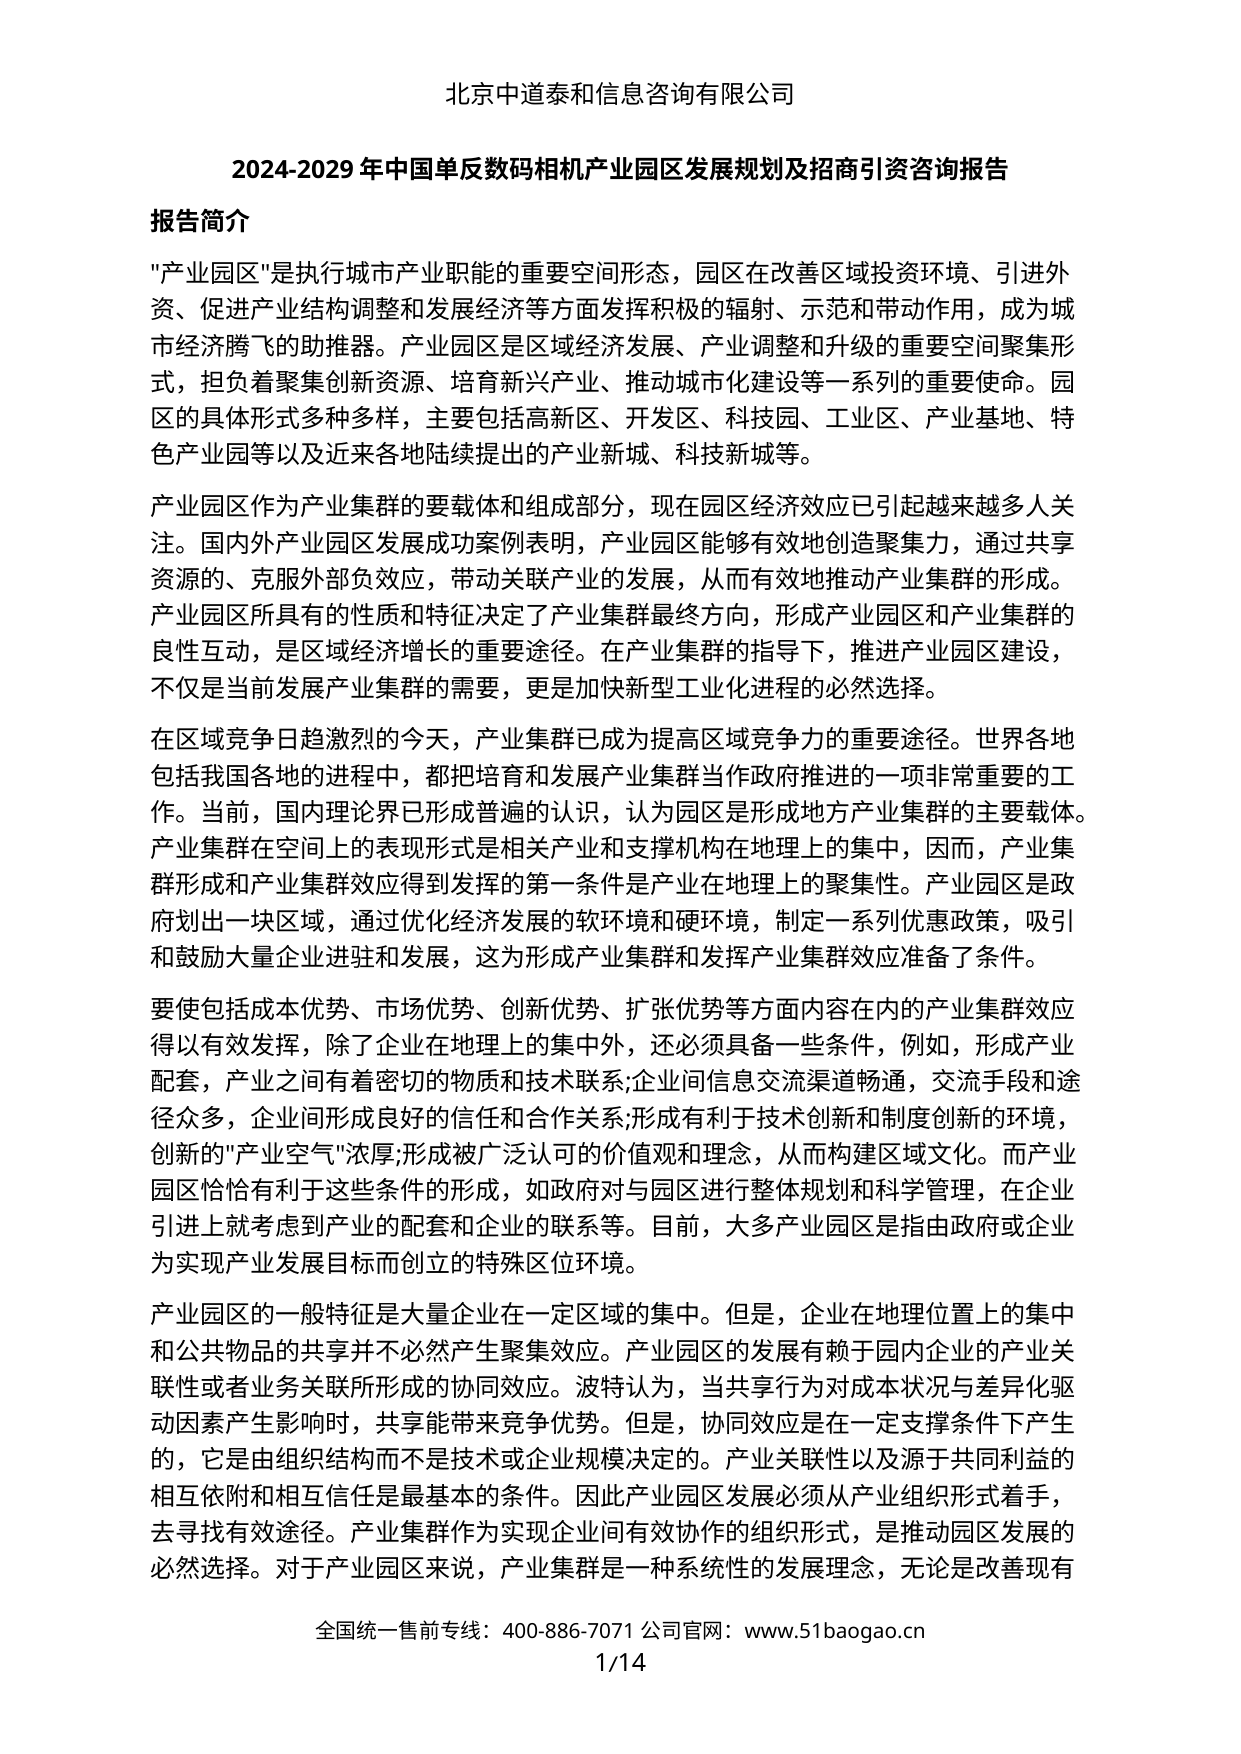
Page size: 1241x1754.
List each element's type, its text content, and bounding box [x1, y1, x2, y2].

text 报告简介 [150, 202, 1090, 238]
text "产业园区"是执行城市产业职能的重要空间形态，园区在改善区域投资环境、引进外资、促进产业结构调整和发展经济等方面发挥积极的辐射、示范和带动作用，成为城市经济腾飞的助推器。产业园区是区域经济发展、产业调整和升级的重要空间聚集形式，担负着聚集创新资源、培育新兴产业、推动城市化建设等一系列的重要使命。园区的具体形式多种多样，主要包括高新区、开发区、科技园、工业区、产业基地、特色产业园等以及近来各地陆续提出的产业新城、科技新城等。 [150, 254, 1090, 471]
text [150, 1295, 1090, 1585]
text 要使包括成本优势、市场优势、创新优势、扩张优势等方面内容在内的产业集群效应得以有效发挥，除了企业在地理上的集中外，还必须具备一些条件，例如，形成产业配套，产业之间有着密切的物质和技术联系;企业间信息交流渠道畅通，交流手段和途径众多，企业间形成良好的信任和合作关系;形成有利于技术创新和制度创新的环境，创新的"产业空气"浓厚;形成被广泛认可的价值观和理念，从而构建区域文化。而产业园区恰恰有利于这些条件的形成，如政府对与园区进行整体规划和科学管理，在企业引进上就考虑到产业的配套和企业的联系等。目前，大多产业园区是指由政府或企业为实现产业发展目标而创立的特殊区位环境。 [150, 989, 1090, 1279]
text 2024-2029年中国单反数码相机产业园区发展规划及招商引资咨询报告 [150, 150, 1090, 186]
text 在区域竞争日趋激烈的今天，产业集群已成为提高区域竞争力的重要途径。世界各地包括我国各地的进程中，都把培育和发展产业集群当作政府推进的一项非常重要的工作。当前，国内理论界已形成普遍的认识，认为园区是形成地方产业集群的主要载体。产业集群在空间上的表现形式是相关产业和支撑机构在地理上的集中，因而，产业集群形成和产业集群效应得到发挥的第一条件是产业在地理上的聚集性。产业园区是政府划出一块区域，通过优化经济发展的软环境和硬环境，制定一系列优惠政策，吸引和鼓励大量企业进驻和发展，这为形成产业集群和发挥产业集群效应准备了条件。 [150, 720, 1090, 974]
text 产业园区作为产业集群的要载体和组成部分，现在园区经济效应已引起越来越多人关注。国内外产业园区发展成功案例表明，产业园区能够有效地创造聚集力，通过共享资源的、克服外部负效应，带动关联产业的发展，从而有效地推动产业集群的形成。产业园区所具有的性质和特征决定了产业集群最终方向，形成产业园区和产业集群的良性互动，是区域经济增长的重要途径。在产业集群的指导下，推进产业园区建设，不仅是当前发展产业集群的需要，更是加快新型工业化进程的必然选择。 [150, 487, 1090, 704]
